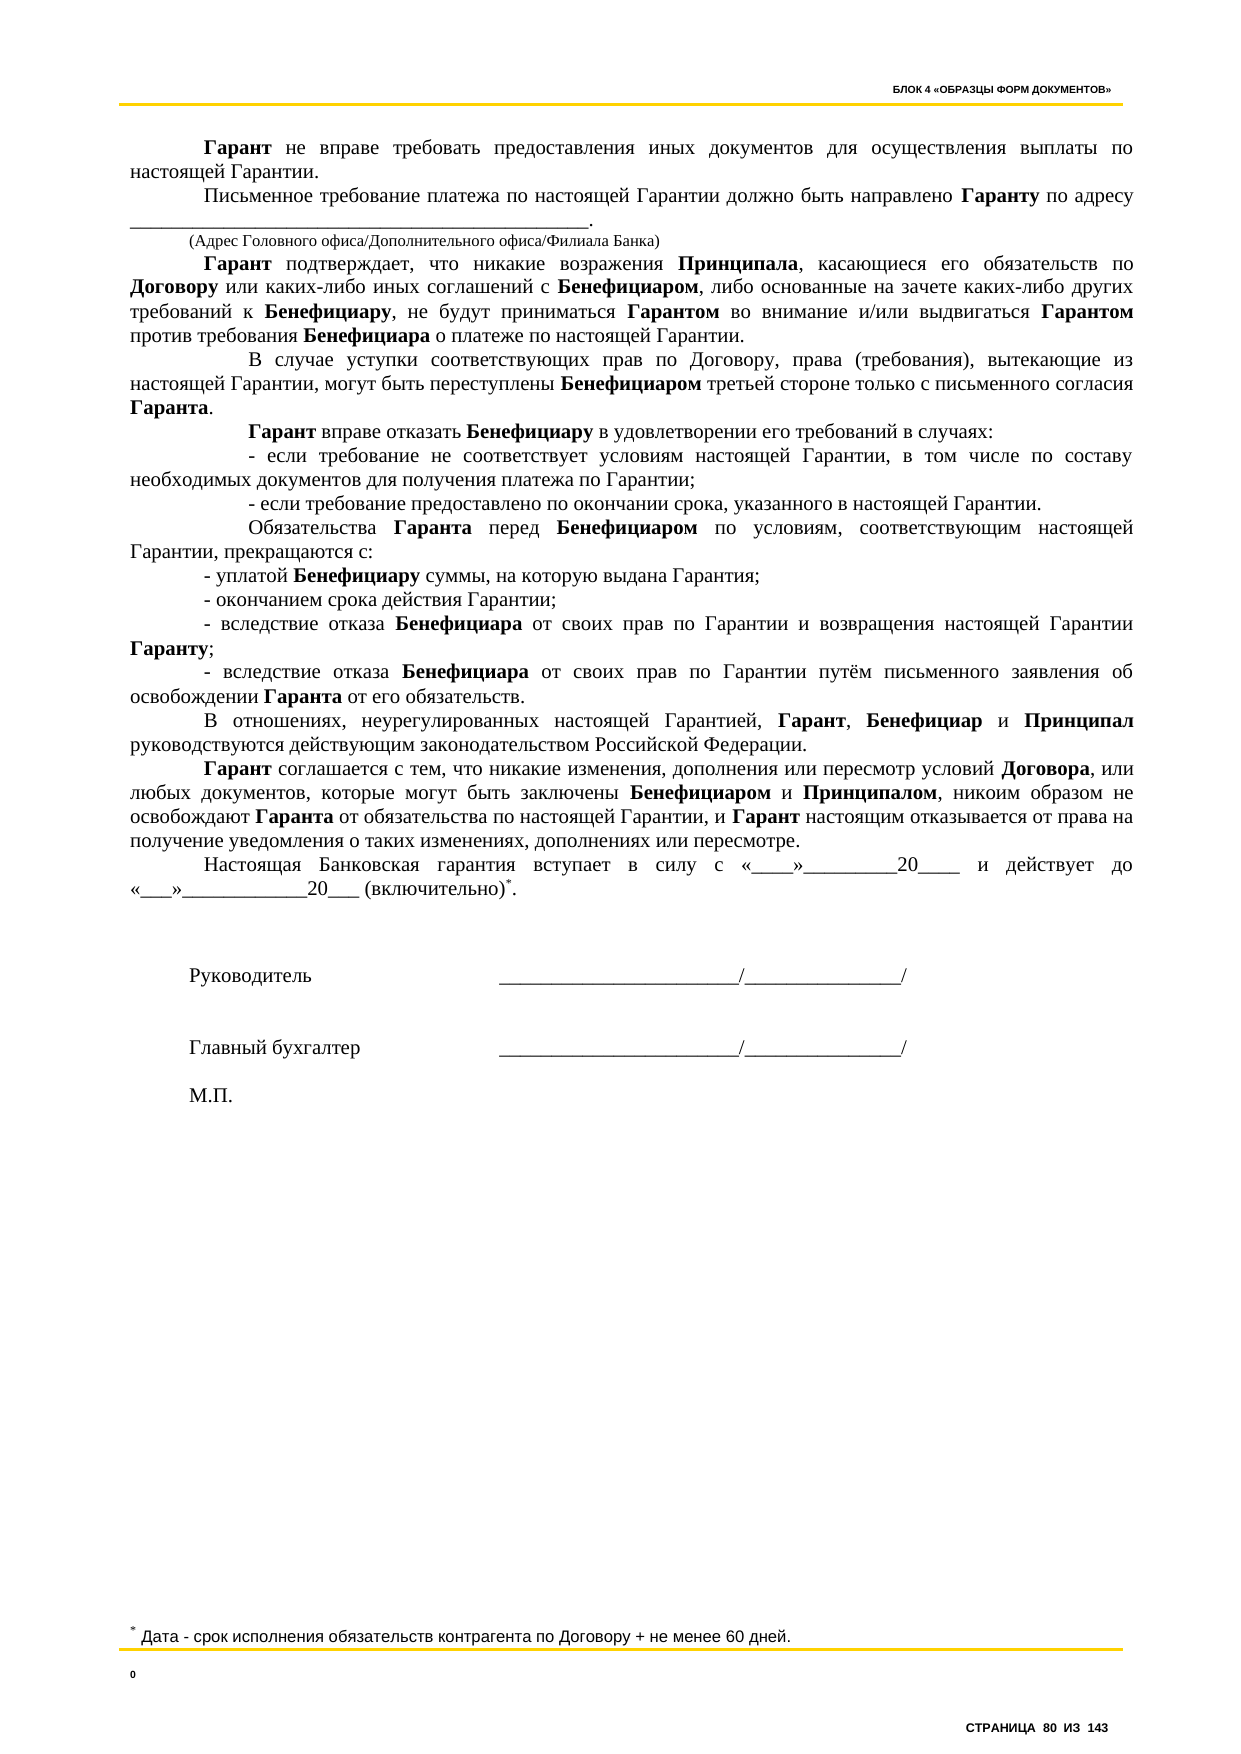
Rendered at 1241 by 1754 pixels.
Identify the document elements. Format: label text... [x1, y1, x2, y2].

text - если требование предоставлено по окончании срока, указанного в настоящей Гарантии. [130, 491, 1134, 515]
text - вследствие отказа Бенефициара от своих прав по Гарантии путём письменного заявления об освобождении Гаранта от его обязательств. [130, 659, 1134, 708]
text М.П. [130, 1083, 1134, 1107]
text - уплатой Бенефициару суммы, на которую выдана Гарантия; [130, 563, 1134, 587]
text Настоящая Банковская гарантия вступает в силу с «____»_________20____ и действует до «___»____________20___ (включительно). [130, 852, 1134, 900]
text Гарант не вправе требовать предоставления иных документов для осуществления выплаты по настоящей Гарантии. [130, 135, 1134, 183]
text Гарант вправе отказать Бенефициару в удовлетворении его требований в случаях: [130, 419, 1134, 443]
text Обязательства Гаранта перед Бенефициаром по условиям, соответствующим настоящей Гарантии, прекращаются с: [130, 515, 1134, 563]
text В случае уступки соответствующих прав по Договору, права (требования), вытекающие из настоящей Гарантии, могут быть переступлены Бенефициаром третьей стороне только с письменного согласия Гаранта. [130, 347, 1134, 419]
text Письменное требование платежа по настоящей Гарантии должно быть направлено Гаранту по адресу ____________________________________________. [130, 183, 1134, 231]
text Руководитель _______________________/_______________/ [130, 962, 1134, 987]
text - если требование не соответствует условиям настоящей Гарантии, в том числе по составу необходимых документов для получения платежа по Гарантии; [130, 443, 1134, 491]
text Гарант подтверждает, что никакие возражения Принципала, касающиеся его обязательств по Договору или каких-либо иных соглашений с Бенефициаром, либо основанные на зачете каких-либо других требований к Бенефициару, не будут приниматься Гарантом во внимание и/или выдвигаться Гарантом против требования Бенефициара о платеже по настоящей Гарантии. [130, 250, 1134, 347]
text - окончанием срока действия Гарантии; [130, 587, 1134, 611]
text Главный бухгалтер _______________________/_______________/ [130, 1035, 1134, 1059]
text Гарант соглашается с тем, что никакие изменения, дополнения или пересмотр условий Договора, или любых документов, которые могут быть заключены Бенефициаром и Принципалом, никоим образом не освобождают Гаранта от обязательства по настоящей Гарантии, и Гарант настоящим отказывается от права на получение уведомления о таких изменениях, дополнениях или пересмотре. [130, 756, 1134, 852]
text - вследствие отказа Бенефициара от своих прав по Гарантии и возвращения настоящей Гарантии Гаранту; [130, 611, 1134, 659]
text В отношениях, неурегулированных настоящей Гарантией, Гарант, Бенефициар и Принципал руководствуются действующим законодательством Российской Федерации. [130, 708, 1134, 756]
text (Адрес Головного офиса/Дополнительного офиса/Филиала Банка) [130, 231, 1134, 250]
